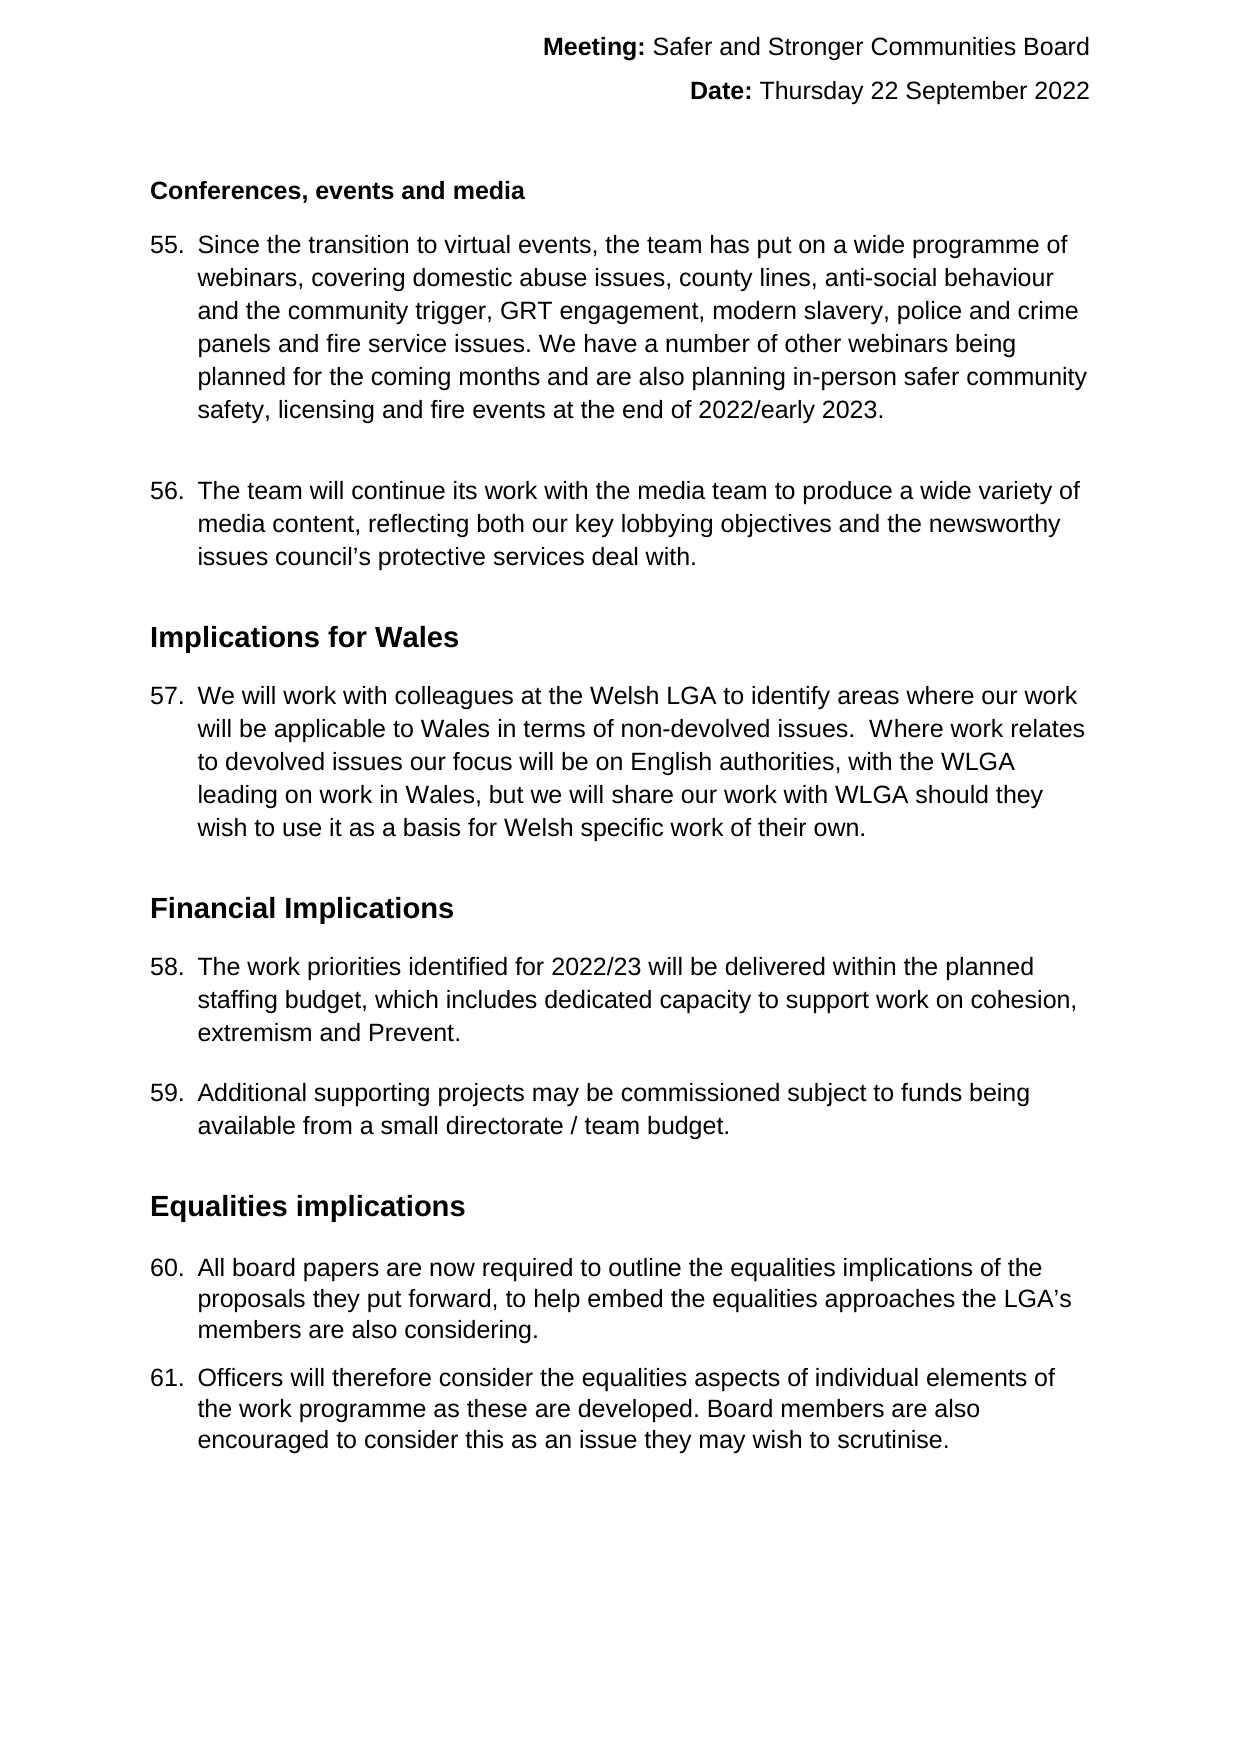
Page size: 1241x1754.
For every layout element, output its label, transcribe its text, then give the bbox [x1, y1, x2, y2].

subtitle Financial Implications [150, 883, 1090, 927]
subtitle Equalities implications [150, 1181, 1090, 1225]
list All board papers are now required to outline the equalities implications of the proposals they put forward, to help embed the equalities approaches the LGA’s members are also considering. [150, 1250, 1090, 1344]
text Conferences, events and media [150, 173, 1090, 204]
list The work priorities identified for 2022/23 will be delivered within the planned staffing budget, which includes dedicated capacity to support work on cohesion, extremism and Prevent. [150, 952, 1090, 1047]
list The team will continue its work with the media team to produce a wide variety of media content, reflecting both our key lobbying objectives and the newsworthy issues council’s protective services deal with. [150, 476, 1090, 570]
list We will work with colleagues at the Welsh LGA to identify areas where our work will be applicable to Wales in terms of non-devolved issues. Where work relates to devolved issues our focus will be on English authorities, with the WLGA leading on work in Wales, but we will share our work with WLGA should they wish to use it as a basis for Welsh specific work of their own. [150, 681, 1090, 842]
list Additional supporting projects may be commissioned subject to funds being available from a small directorate / team budget. [150, 1078, 1090, 1139]
list Since the transition to virtual events, the team has put on a wide programme of webinars, covering domestic abuse issues, county lines, anti-social behaviour and the community trigger, GRT engagement, modern slavery, police and crime panels and fire service issues. We have a number of other webinars being planned for the coming months and are also planning in-person safer community safety, licensing and fire events at the end of 2022/early 2023. [150, 229, 1090, 423]
subtitle Implications for Wales [150, 612, 1090, 656]
list Officers will therefore consider the equalities aspects of individual elements of the work programme as these are developed. Board members are also encouraged to consider this as an issue they may wish to scrutinise. [150, 1360, 1090, 1454]
